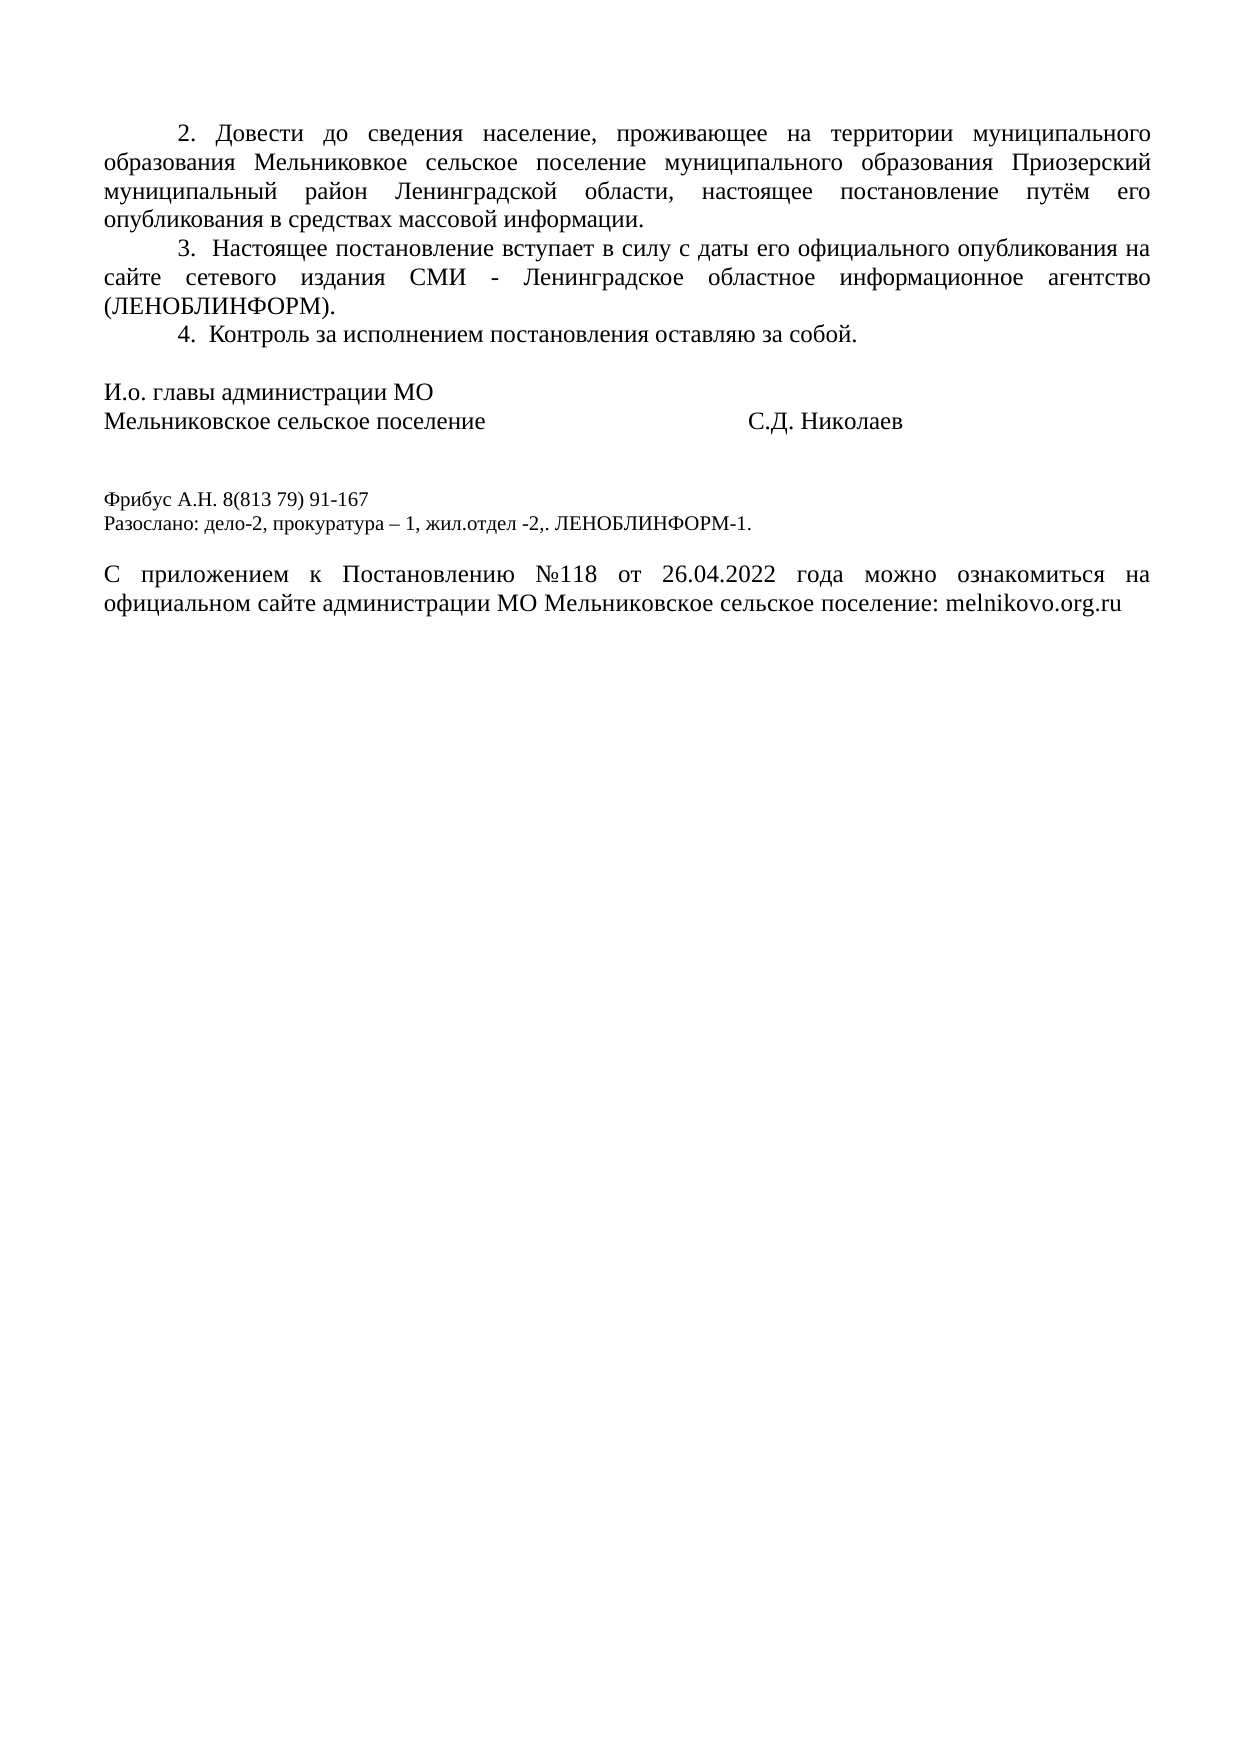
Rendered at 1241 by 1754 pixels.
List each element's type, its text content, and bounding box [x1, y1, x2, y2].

text И.о. главы администрации МО [103, 377, 1152, 406]
text Разослано: дело-2, прокуратура – 1, жил.отдел -2,. ЛЕНОБЛИНФОРМ-1. [103, 511, 1152, 535]
text 4. Контроль за исполнением постановления оставляю за собой. [103, 319, 1152, 348]
text Мельниковское сельское поселение С.Д. Николаев [103, 406, 1152, 434]
text С приложением к Постановлению №118 от 26.04.2022 года можно ознакомиться на официальном сайте администрации МО Мельниковское сельское поселение: melnikovo.org.ru [103, 559, 1152, 617]
text 2. Довести до сведения население, проживающее на территории муниципального образования Мельниковкое сельское поселение муниципального образования Приозерский муниципальный район Ленинградской области, настоящее постановление путём его опубликования в средствах массовой информации. [103, 118, 1152, 233]
text 3. Настоящее постановление вступает в силу с даты его официального опубликования на сайте сетевого издания СМИ - Ленинградское областное информационное агентство (ЛЕНОБЛИНФОРМ). [103, 233, 1152, 319]
text Фрибус А.Н. 8(813 79) 91-167 [103, 487, 1152, 511]
